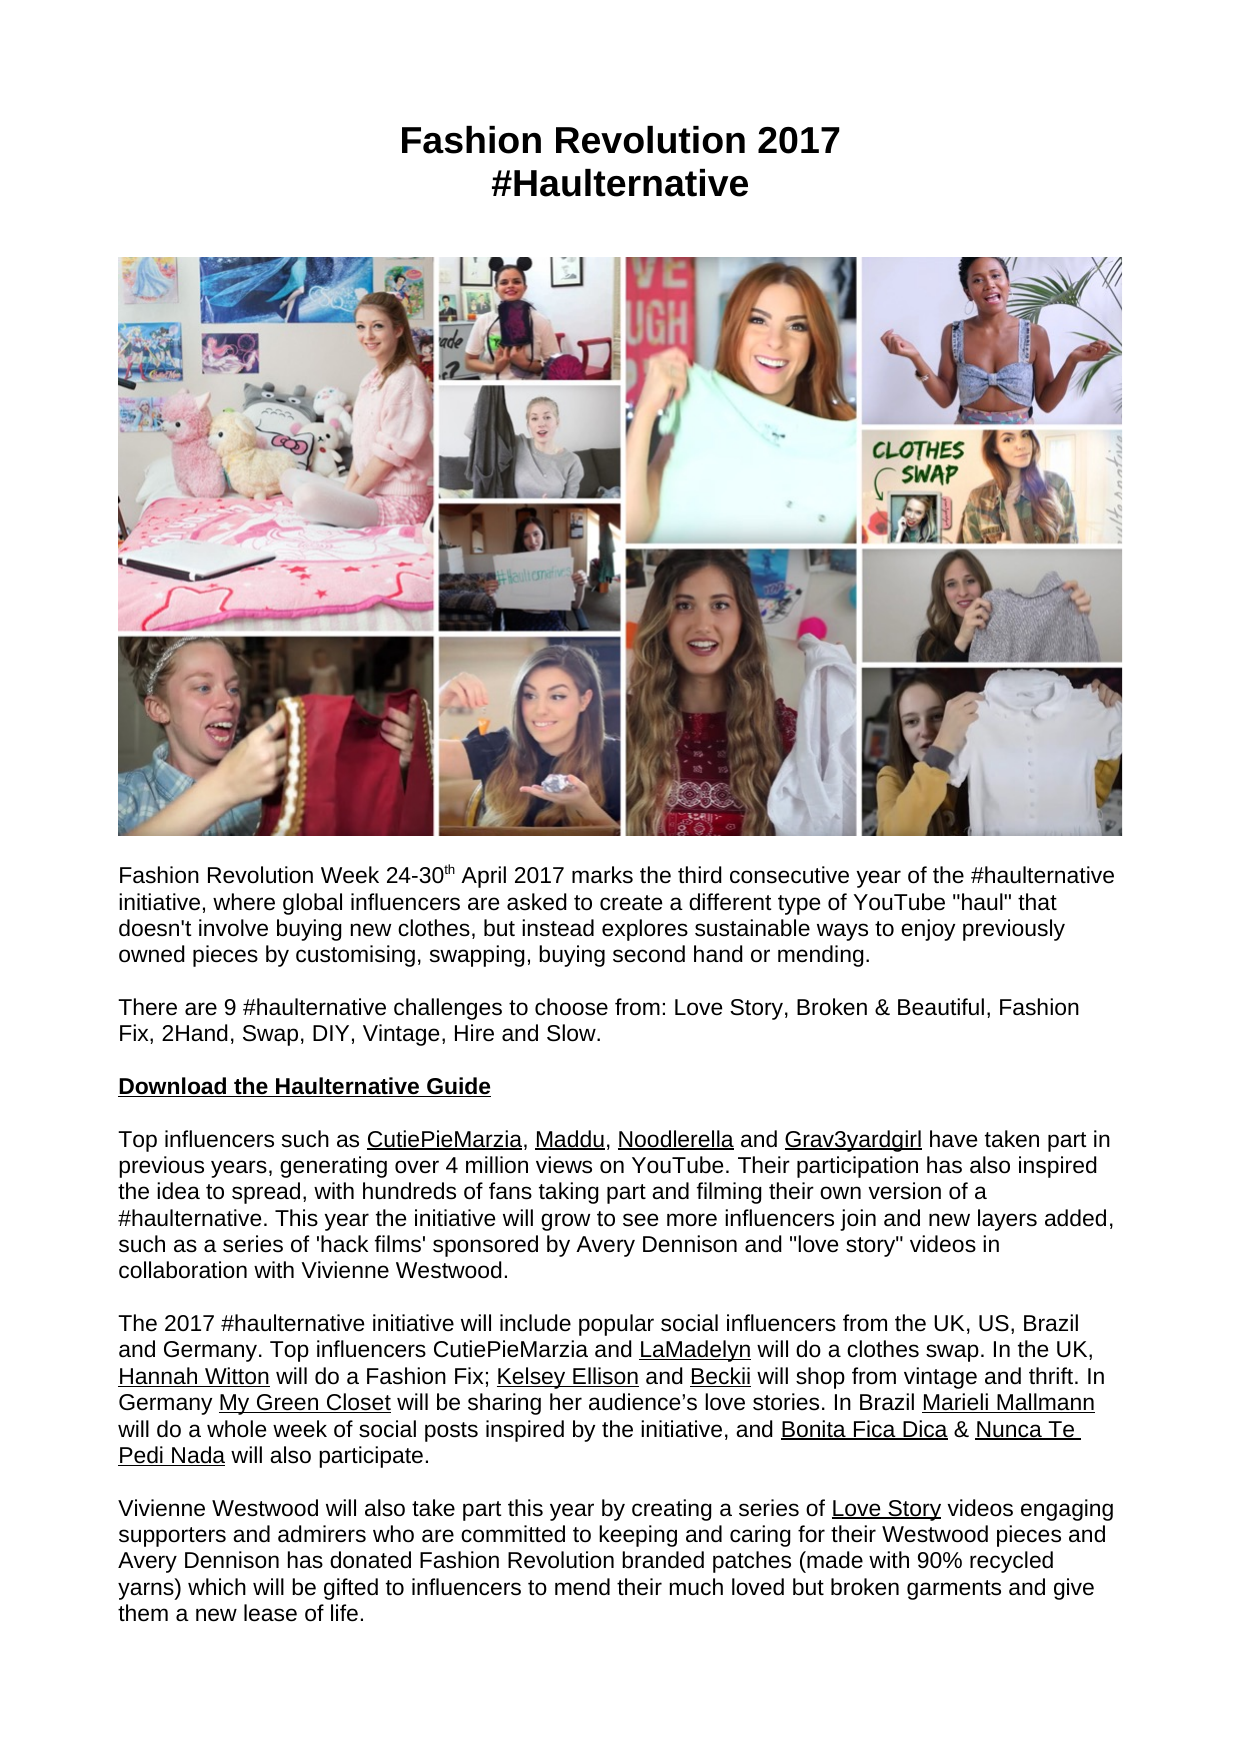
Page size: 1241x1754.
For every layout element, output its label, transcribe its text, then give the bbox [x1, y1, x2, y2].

text There are 9 #haulternative challenges to choose from: Love Story, Broken & Beautiful, Fashion Fix, 2Hand, Swap, DIY, Vintage, Hire and Slow. [118, 994, 1122, 1047]
text Vivienne Westwood will also take part this year by creating a series of Love Story videos engaging supporters and admirers who are committed to keeping and caring for their Westwood pieces and Avery Dennison has donated Fashion Revolution branded patches (made with 90% recycled yarns) which will be gifted to influencers to mend their much loved but broken garments and give them a new lease of life. [118, 1494, 1122, 1626]
text Top influencers such as CutiePieMarzia, Maddu, Noodlerella and Grav3yardgirl have taken part in previous years, generating over 4 million views on YouTube. Their participation has also inspired the idea to spread, with hundreds of fans taking part and filming their own version of a #haulternative. This year the initiative will grow to see more influencers join and new layers added, such as a series of 'hack films' sponsored by Avery Dennison and "love story" videos in collaboration with Vivienne Westwood. [118, 1126, 1122, 1284]
picture [118, 257, 1123, 836]
text Fashion Revolution 2017 [118, 118, 1122, 161]
text Fashion Revolution Week 24-30th April 2017 marks the third consecutive year of the #haulternative initiative, where global influencers are asked to create a different type of YouTube "haul" that doesn't involve buying new clothes, but instead explores sustainable ways to enjoy previously owned pieces by customising, swapping, buying second hand or mending. [118, 862, 1122, 967]
text Download the Haulternative Guide [118, 1073, 1122, 1099]
text Hannah Witton will do a Fashion Fix; Kelsey Ellison and Beckii will shop from vintage and thrift. In Germany My Green Closet will be sharing her audience’s love stories. In Brazil Marieli Mallmann will do a whole week of social posts inspired by the initiative, and Bonita Fica Dica & Nunca Te Pedi Nada will also participate. [118, 1363, 1122, 1468]
text The 2017 #haulternative initiative will include popular social influencers from the UK, US, Brazil and Germany. Top influencers CutiePieMarzia and LaMadelyn will do a clothes swap. In the UK, [118, 1310, 1122, 1363]
text #Haulternative [118, 161, 1122, 204]
